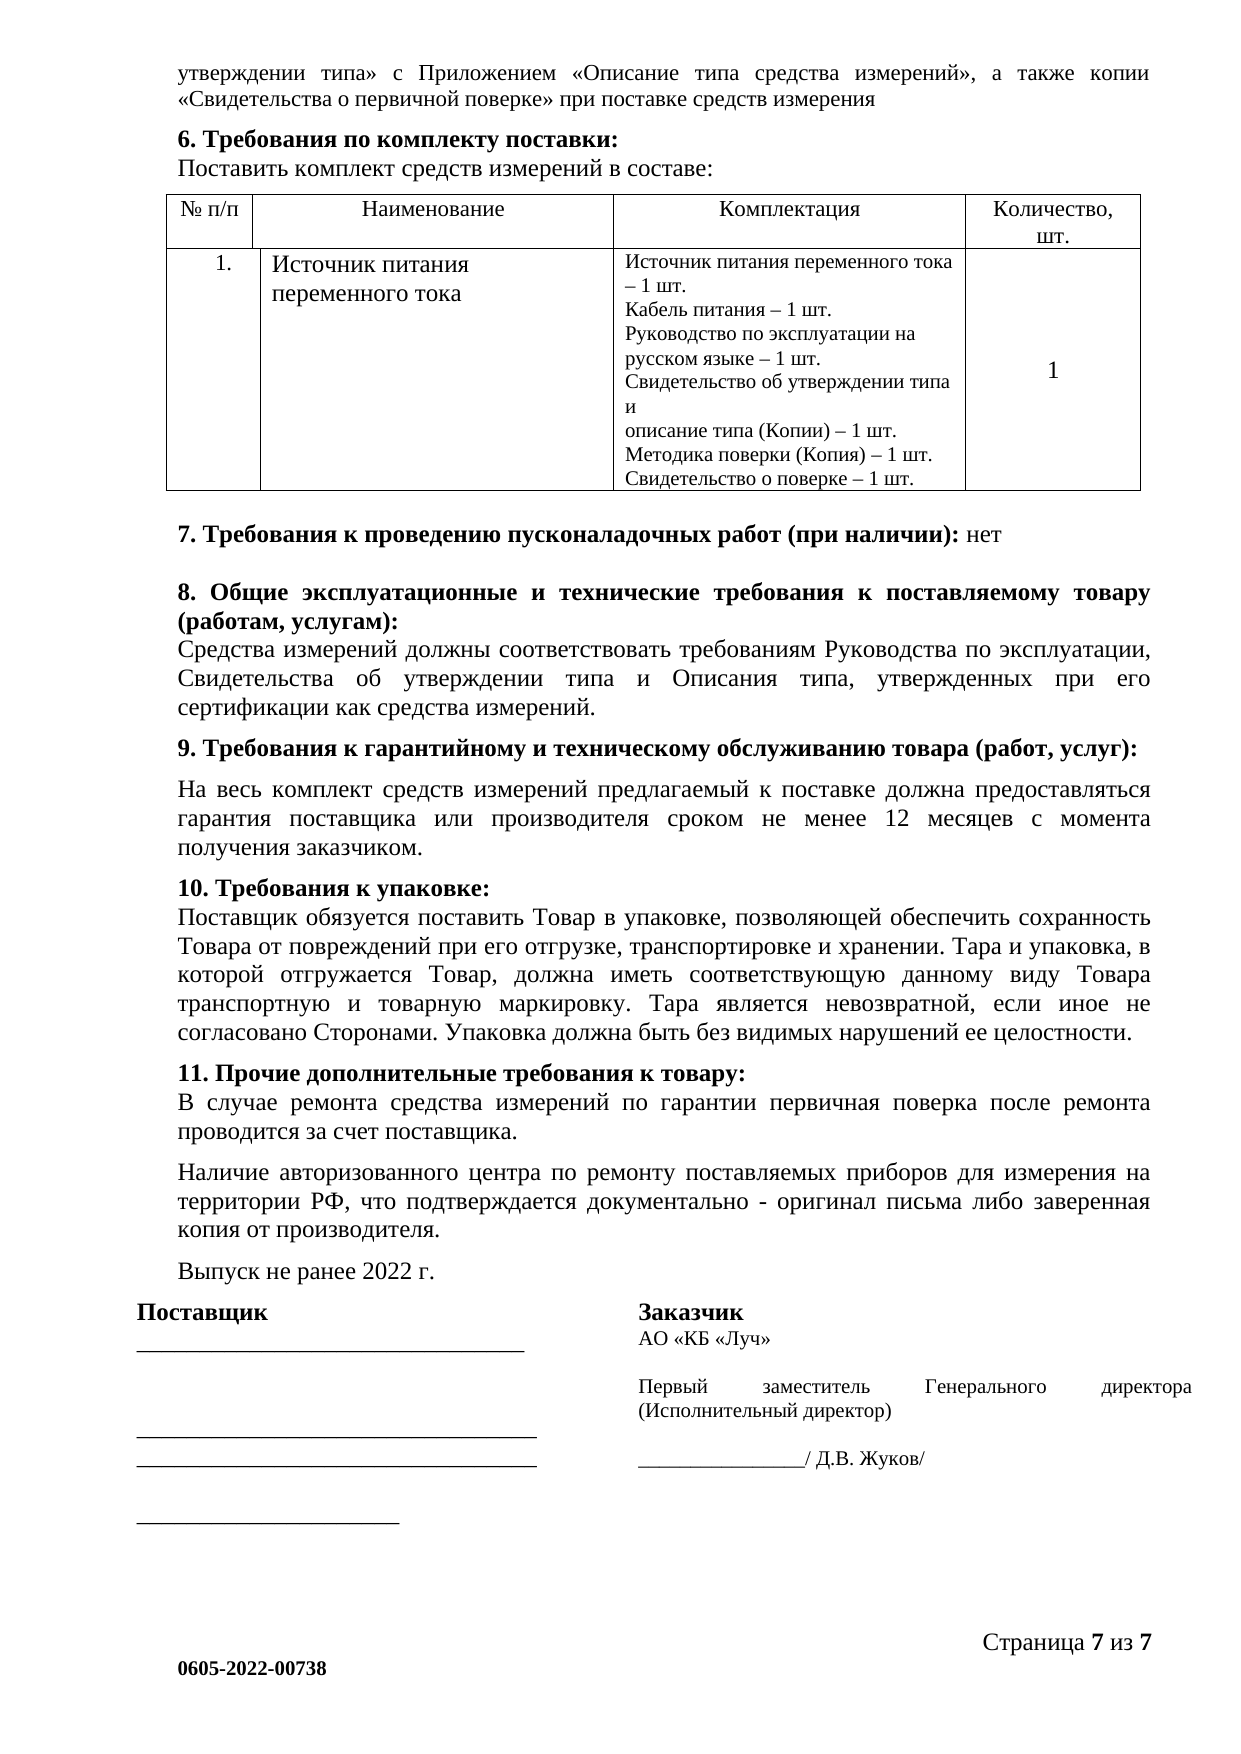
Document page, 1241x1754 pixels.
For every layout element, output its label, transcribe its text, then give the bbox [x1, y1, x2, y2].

table_header Количество, шт. [966, 195, 1140, 248]
text В случае ремонта средства измерений по гарантии первичная поверка после ремонта проводится за счет поставщика. [177, 1087, 1152, 1144]
table_cell Источник питания переменного тока [261, 249, 613, 490]
text 6. Требования по комплекту поставки: [177, 124, 1152, 153]
text На весь комплект средств измерений предлагаемый к поставке должна предоставляться гарантия поставщика или производителя сроком не менее 12 месяцев с момента получения заказчиком. [177, 774, 1152, 861]
table_header № п/п [167, 195, 252, 248]
table_cell _______________________________ ________________________________ ________________________________ _____________________ [125, 1326, 627, 1527]
table_cell 1 [966, 249, 1140, 490]
text 11. Прочие дополнительные требования к товару: [177, 1058, 1152, 1087]
text Выпуск не ранее . [177, 1256, 1152, 1284]
text 7. Требования к проведению пусконаладочных работ (при наличии): нет [177, 519, 1152, 548]
table_cell АО «КБ «Луч» Первый заместитель Генерального директора (Исполнительный директор) ________________/ Д.В. Жуков/ [627, 1326, 1203, 1527]
table_header Заказчик [627, 1297, 1188, 1326]
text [177, 59, 1152, 112]
table_header Наименование [253, 195, 613, 248]
text 10. Требования к упаковке: [177, 873, 1152, 902]
table_cell Источник питания переменного тока – 1 шт. Кабель питания – 1 шт. Руководство по эксплуатации на русском языке – 1 шт. Свидетельство об утверждении типа и описание типа (Копии) – 1 шт. Методика поверки (Копия) – 1 шт. Свидетельство о поверке – 1 шт. [614, 249, 965, 490]
table_cell [167, 249, 260, 490]
text 8. Общие эксплуатационные и технические требования к поставляемому товару (работам, услугам): [177, 577, 1152, 634]
text Поставщик обязуется поставить Товар в упаковке, позволяющей обеспечить сохранность Товара от повреждений при его отгрузке, транспортировке и хранении. Тара и упаковка, в которой отгружается Товар, должна иметь соответствующую данному виду Товара транспортную и товарную маркировку. Тара является невозвратной, если иное не согласовано Сторонами. Упаковка должна быть без видимых нарушений ее целостности. [177, 902, 1152, 1046]
text 9. Требования к гарантийному и техническому обслуживанию товара (работ, услуг): [177, 733, 1152, 762]
text Средства измерений должны соответствовать требованиям Руководства по эксплуатации, Свидетельства об утверждении типа и Описания типа, утвержденных при его сертификации как средства измерений. [177, 634, 1152, 721]
table_header Комплектация [614, 195, 965, 248]
text Наличие авторизованного центра по ремонту поставляемых приборов для измерения на территории РФ, что подтверждается документально - оригинал письма либо заверенная копия от производителя. [177, 1157, 1152, 1243]
text Поставить комплект средств измерений в составе: [177, 153, 1152, 182]
table_header Поставщик [125, 1297, 627, 1326]
